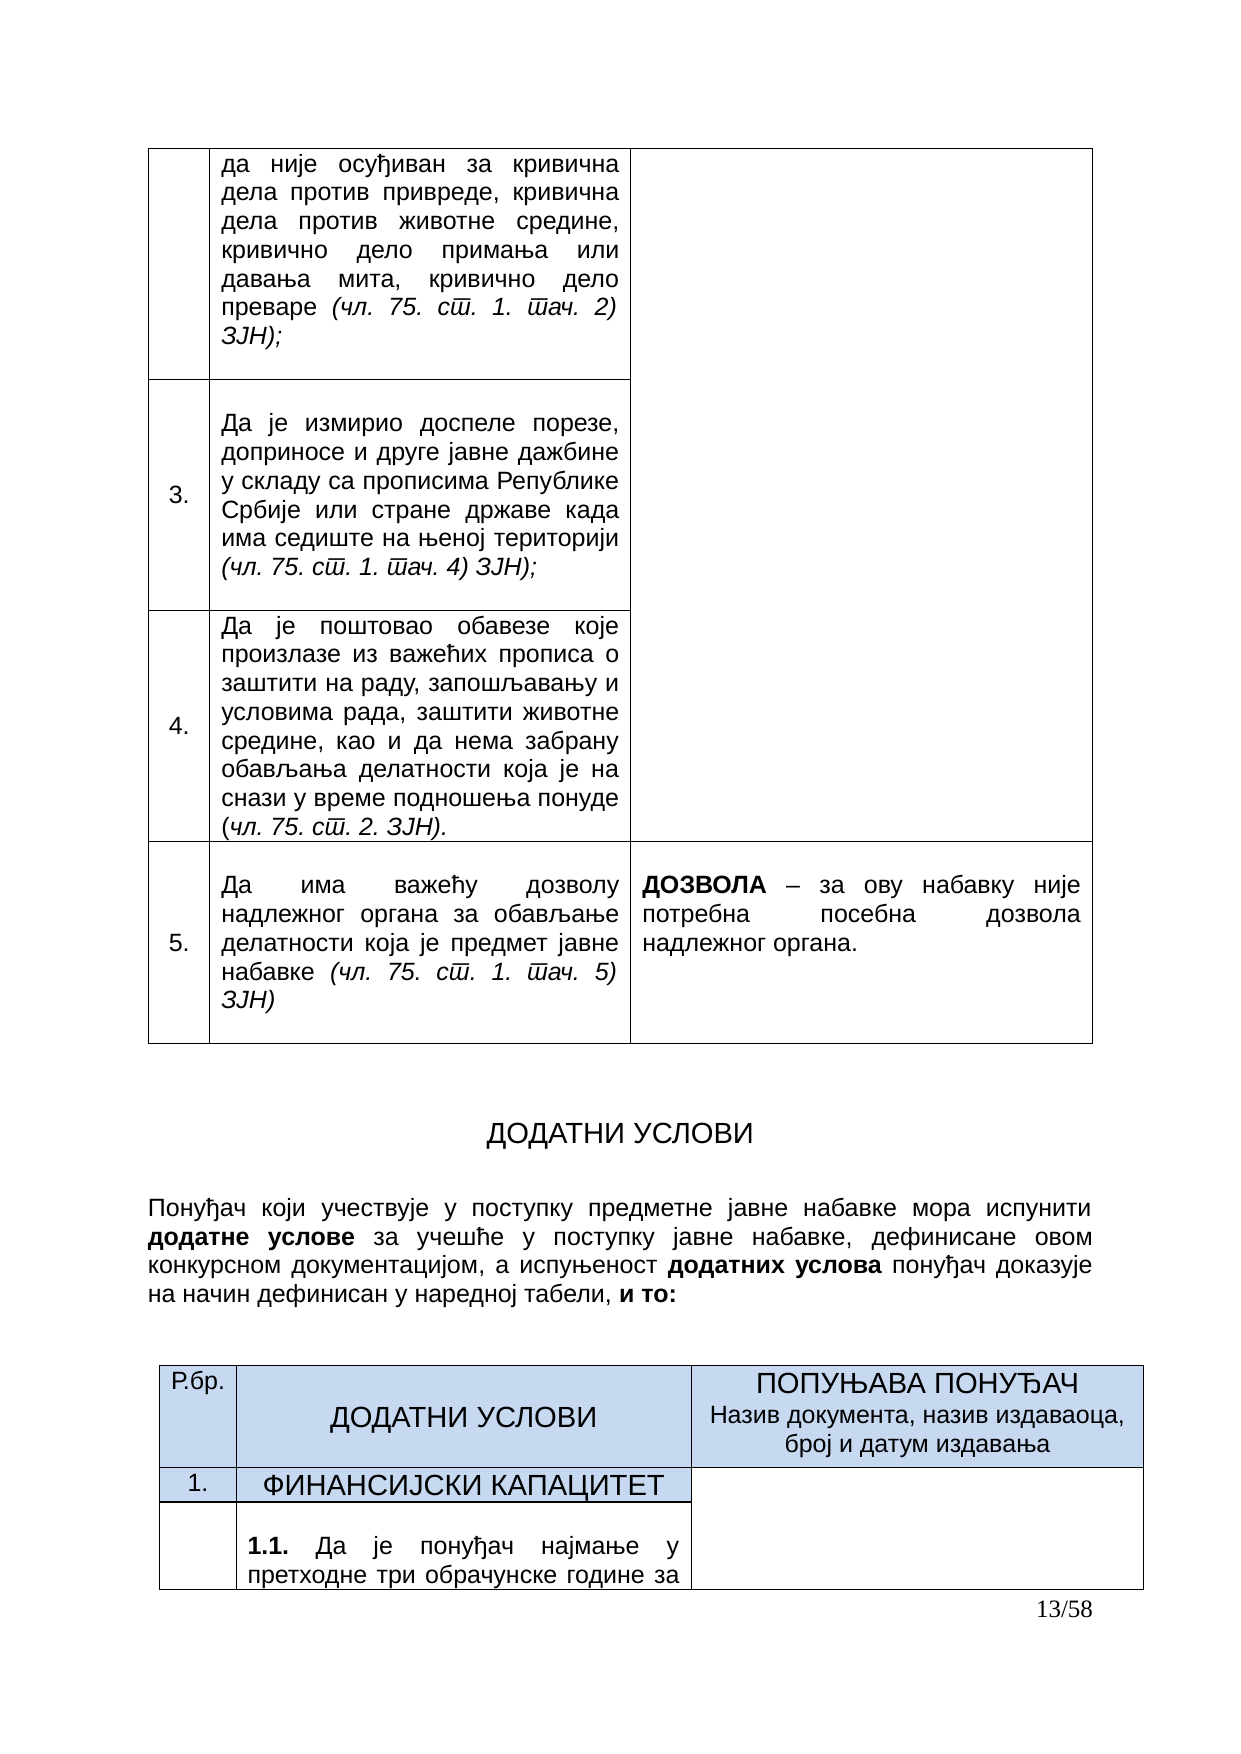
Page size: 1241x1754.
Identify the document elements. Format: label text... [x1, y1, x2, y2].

table_cell Да има важећу дозволу надлежног органа за обављање делатности која је предмет јавне набавке (чл. 75. ст. 1. тач. 5) ЗЈН) [210, 842, 630, 1043]
table_header ДОДАТНИ УСЛОВИ [237, 1366, 691, 1467]
table_header ПОПУЊАВА ПОНУЂАЧ Назив документа, назив издаваоца, број и датум издавања [692, 1366, 1143, 1467]
table_cell 3. [149, 380, 209, 610]
table_cell [692, 1468, 1143, 1589]
table_cell [160, 1503, 236, 1589]
table_cell 1. [160, 1468, 236, 1501]
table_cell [210, 149, 630, 379]
table_cell 2. [149, 149, 209, 379]
table_cell Да је измирио доспеле порезе, доприносе и друге јавне дажбине у складу са прописима Републике Србије или стране државе када има седиште на њеној територији (чл. 75. ст. 1. тач. 4) ЗЈН); [210, 380, 630, 610]
table_cell Да је поштовао обавезе које произлазе из важећих прописа о заштити на раду, запошљавању и условима рада, заштити животне средине, као и да нема забрану обављања делатности која је на снази у време подношења понуде (чл. 75. ст. 2. ЗЈН). [210, 611, 630, 841]
table_cell ФИНАНСИЈСКИ КАПАЦИТЕТ [237, 1468, 691, 1501]
table_cell 4. [149, 611, 209, 841]
list ДОДАТНИ УСЛОВИ [148, 1116, 1093, 1149]
list Понуђач који учествује у поступку предметне јавне набавке мора испунити додатне услове за учешће у поступку јавне набавке, дефинисане овом конкурсном документацијом, а испуњеност додатних услова понуђач доказује на начин дефинисан у наредној табели, и то: [148, 1193, 1093, 1308]
table_cell ДОЗВОЛА – за ову набавку није потребна посебна дозвола надлежног органа. [631, 842, 1092, 1043]
table_header Р.бр. [160, 1366, 236, 1467]
table_cell 5. [149, 842, 209, 1043]
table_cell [237, 1503, 691, 1589]
